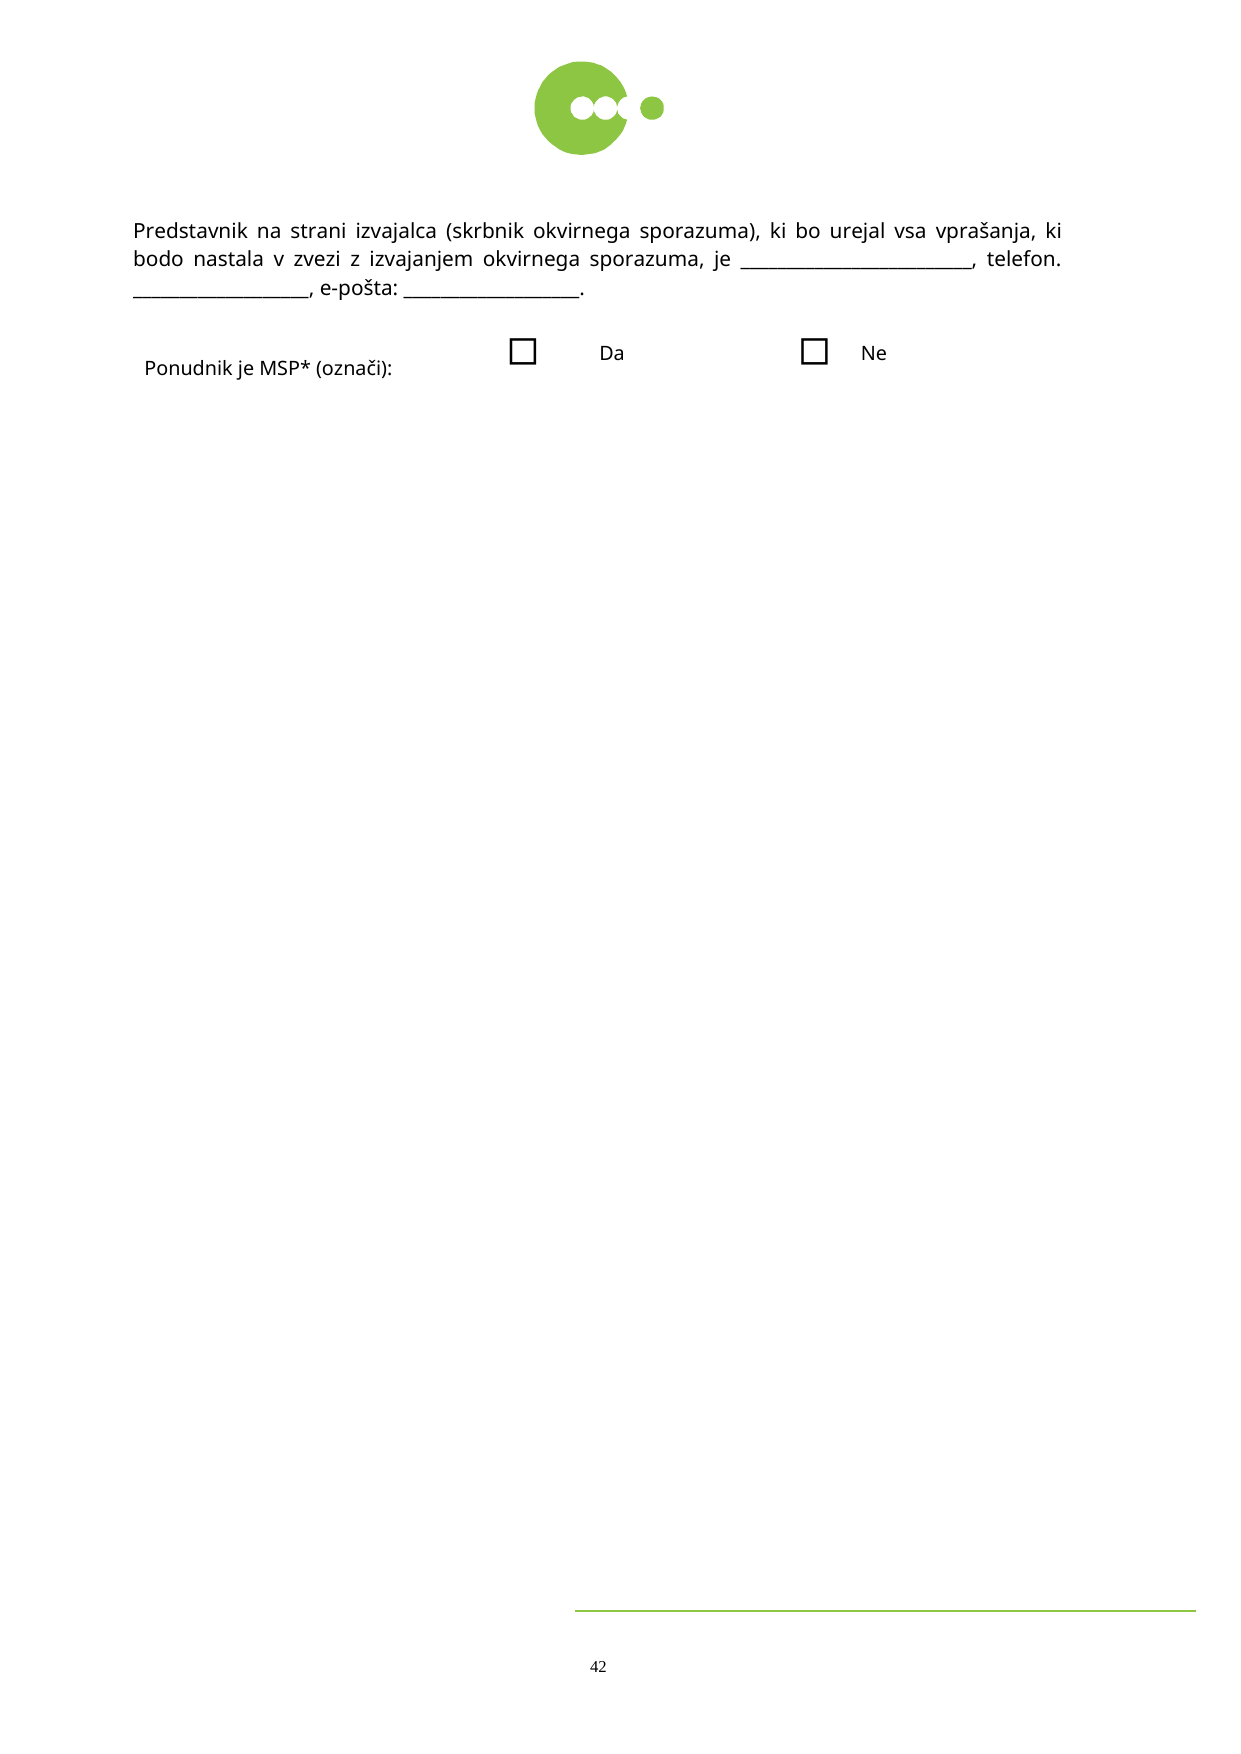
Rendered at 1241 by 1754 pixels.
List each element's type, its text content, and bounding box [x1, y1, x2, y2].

table_header Da [483, 327, 774, 381]
table_header Ponudnik je MSP* (označi): [144, 327, 483, 381]
text Predstavnik na strani izvajalca (skrbnik okvirnega sporazuma), ki bo urejal vsa vprašanja, ki bodo nastala v zvezi z izvajanjem okvirnega sporazuma, je _________________________, telefon. ___________________, e-pošta: ___________________. [133, 216, 1063, 301]
table_header Ne [774, 327, 1063, 381]
